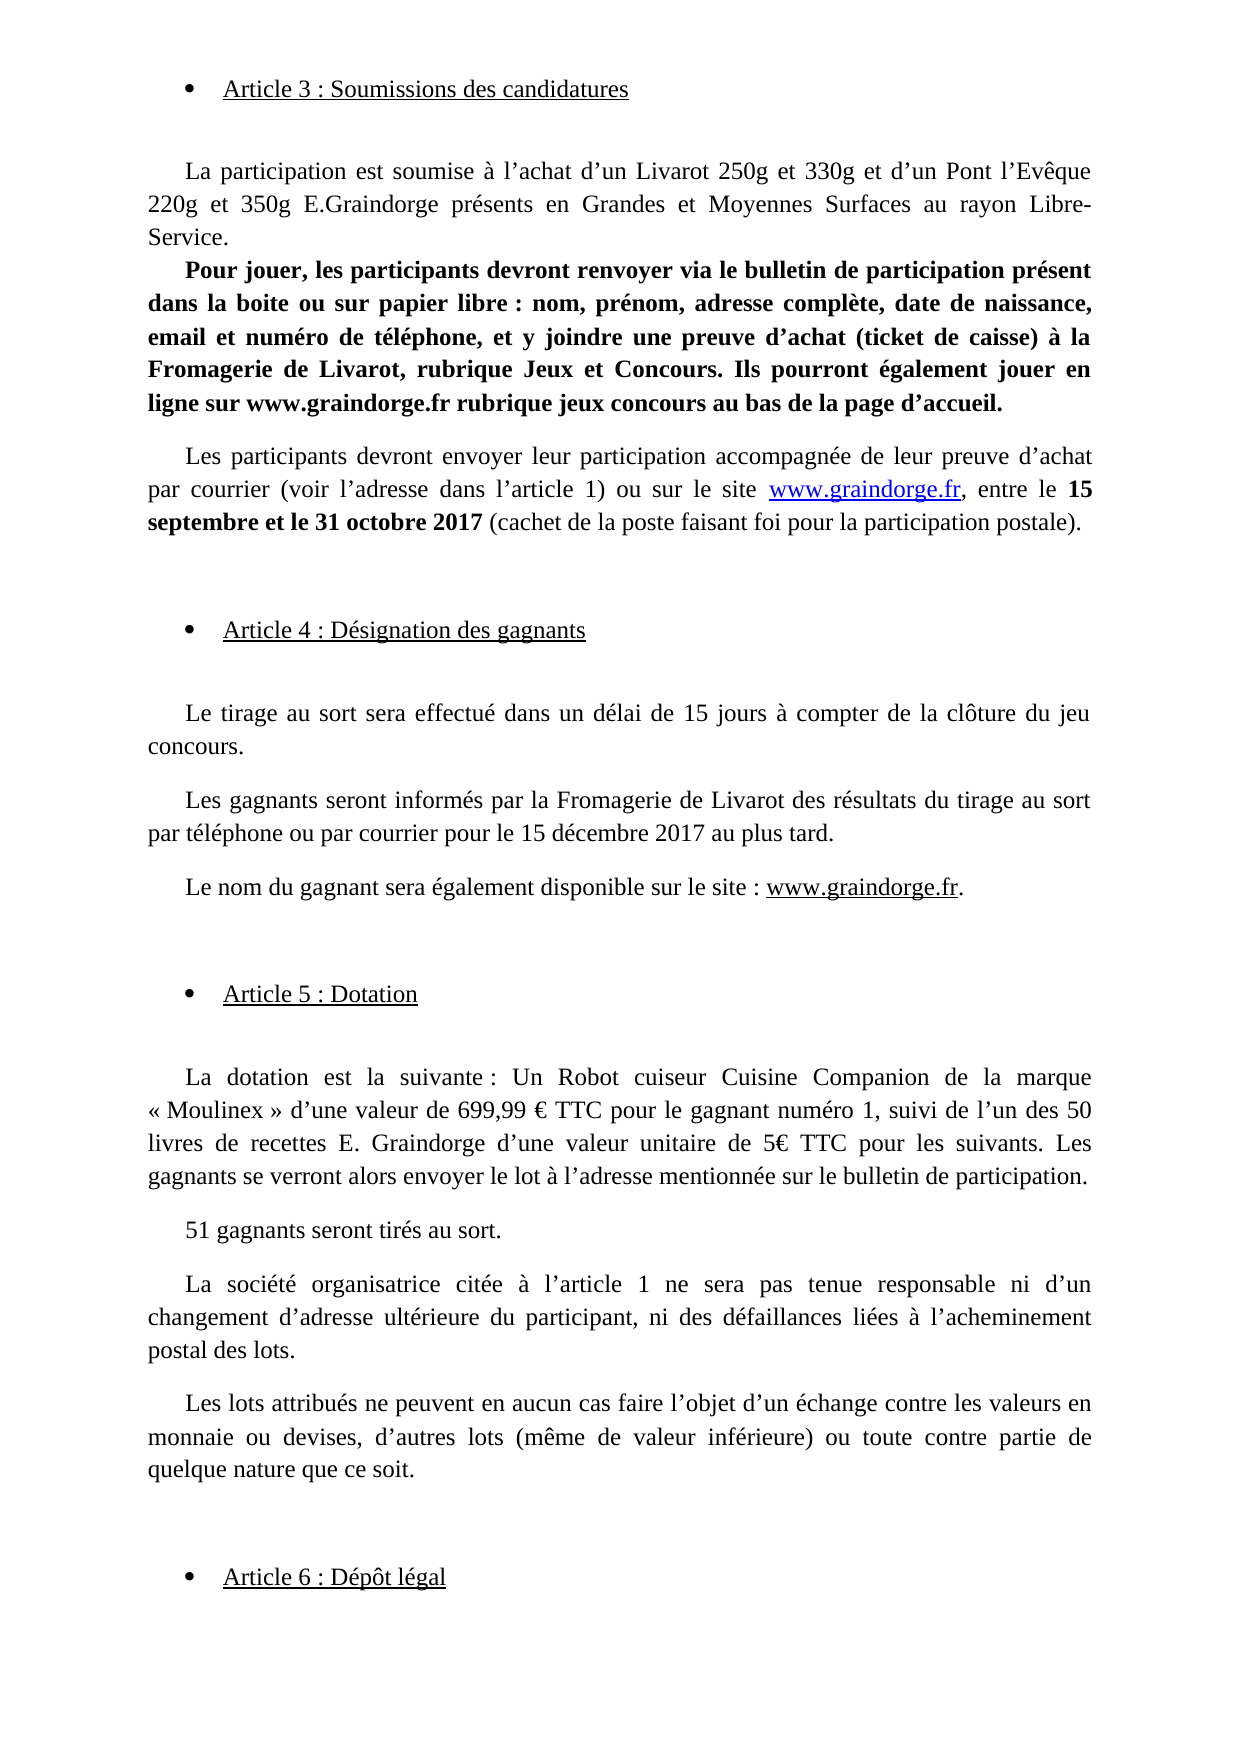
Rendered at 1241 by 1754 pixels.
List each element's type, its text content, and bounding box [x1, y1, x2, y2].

text La participation est soumise à l’achat d’un Livarot 250g et 330g et d’un Pont l’Evêque 220g et 350g E.Graindorge présents en Grandes et Moyennes Surfaces au rayon Libre-Service. [148, 156, 1093, 251]
text Les participants devront envoyer leur participation accompagnée de leur preuve d’achat par courrier (voir l’adresse dans l’article 1) ou sur le site www.graindorge.fr, entre le 15 septembre et le 31 octobre 2017 (cachet de la poste faisant foi pour la participation postale). [148, 441, 1093, 536]
text Le nom du gagnant sera également disponible sur le site : www.graindorge.fr. [148, 872, 1093, 900]
text Le tirage au sort sera effectué dans un délai de 15 jours à compter de la clôture du jeu concours. [148, 698, 1093, 759]
text Pour jouer, les participants devront renvoyer via le bulletin de participation présent dans la boite ou sur papier libre : nom, prénom, adresse complète, date de naissance, email et numéro de téléphone, et y joindre une preuve d’achat (ticket de caisse) à la Fromagerie de Livarot, rubrique Jeux et Concours. Ils pourront également jouer en ligne sur www.graindorge.fr rubrique jeux concours au bas de la page d’accueil. [148, 256, 1093, 416]
text Les gagnants seront informés par la Fromagerie de Livarot des résultats du tirage au sort par téléphone ou par courrier pour le 15 décembre 2017 au plus tard. [148, 785, 1093, 846]
text La société organisatrice citée à l’article 1 ne sera pas tenue responsable ni d’un changement d’adresse ultérieure du participant, ni des défaillances liées à l’acheminement postal des lots. [148, 1269, 1093, 1363]
text 51 gagnants seront tirés au sort. [148, 1215, 1093, 1243]
list Article 5 : Dotation [185, 979, 1093, 1008]
list Article 4 : Désignation des gagnants [185, 615, 1093, 644]
text La dotation est la suivante : Un Robot cuiseur Cuisine Companion de la marque « Moulinex » d’une valeur de 699,99 € TTC pour le gagnant numéro 1, suivi de l’un des 50 livres de recettes E. Graindorge d’une valeur unitaire de 5€ TTC pour les suivants. Les gagnants se verront alors envoyer le lot à l’adresse mentionnée sur le bulletin de participation. [148, 1062, 1093, 1190]
text Les lots attribués ne peuvent en aucun cas faire l’objet d’un échange contre les valeurs en monnaie ou devises, d’autres lots (même de valeur inférieure) ou toute contre partie de quelque nature que ce soit. [148, 1388, 1093, 1483]
list Article 3 : Soumissions des candidatures [185, 74, 1093, 103]
list Article 6 : Dépôt légal [185, 1562, 1093, 1591]
